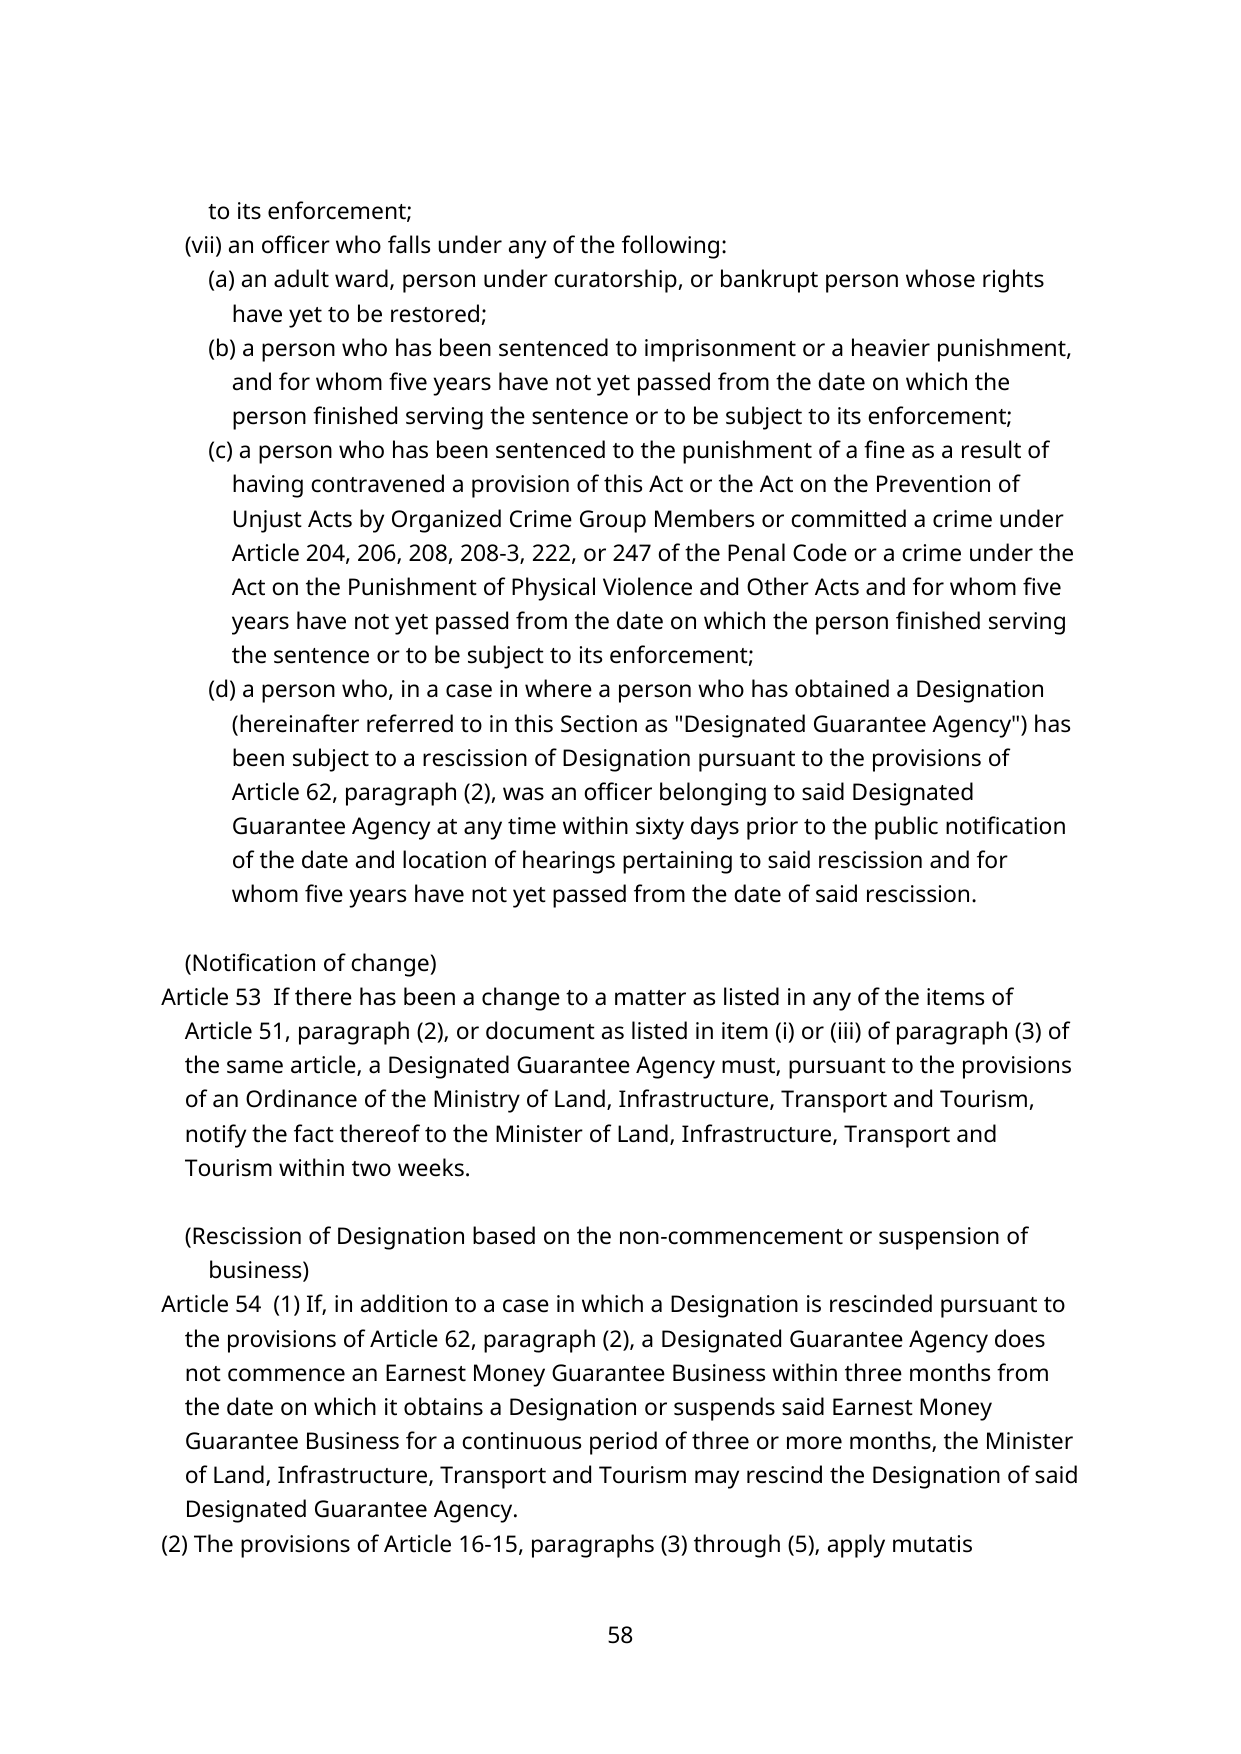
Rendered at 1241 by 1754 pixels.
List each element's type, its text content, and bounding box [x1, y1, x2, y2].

text (a) an adult ward, person under curatorship, or bankrupt person whose rights have yet to be restored; [207, 262, 1079, 330]
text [161, 1526, 1079, 1560]
text Article 53 If there has been a change to a matter as listed in any of the items of Article 51, paragraph (2), or document as listed in item (i) or (iii) of paragraph (3) of the same article, a Designated Guarantee Agency must, pursuant to the provisions of an Ordinance of the Ministry of Land, Infrastructure, Transport and Tourism, notify the fact thereof to the Minister of Land, Infrastructure, Transport and Tourism within two weeks. [161, 979, 1079, 1184]
text (b) a person who has been sentenced to imprisonment or a heavier punishment, and for whom five years have not yet passed from the date on which the person finished serving the sentence or to be subject to its enforcement; [207, 330, 1079, 433]
text Article 54 (1) If, in addition to a case in which a Designation is rescinded pursuant to the provisions of Article 62, paragraph (2), a Designated Guarantee Agency does not commence an Earnest Money Guarantee Business within three months from the date on which it obtains a Designation or suspends said Earnest Money Guarantee Business for a continuous period of three or more months, the Minister of Land, Infrastructure, Transport and Tourism may rescind the Designation of said Designated Guarantee Agency. [161, 1287, 1079, 1526]
text (c) a person who has been sentenced to the punishment of a fine as a result of having contravened a provision of this Act or the Act on the Prevention of Unjust Acts by Organized Crime Group Members or committed a crime under Article 204, 206, 208, 208-3, 222, or 247 of the Penal Code or a crime under the Act on the Punishment of Physical Violence and Other Acts and for whom five years have not yet passed from the date on which the person finished serving the sentence or to be subject to its enforcement; [207, 433, 1079, 672]
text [184, 194, 1079, 228]
text (Notification of change) [184, 945, 1079, 979]
text (vii) an officer who falls under any of the following: [184, 228, 1079, 262]
text (Rescission of Designation based on the non-commencement or suspension of business) [184, 1219, 1079, 1287]
text (d) a person who, in a case in where a person who has obtained a Designation (hereinafter referred to in this Section as "Designated Guarantee Agency") has been subject to a rescission of Designation pursuant to the provisions of Article 62, paragraph (2), was an officer belonging to said Designated Guarantee Agency at any time within sixty days prior to the public notification of the date and location of hearings pertaining to said rescission and for whom five years have not yet passed from the date of said rescission. [207, 672, 1079, 911]
